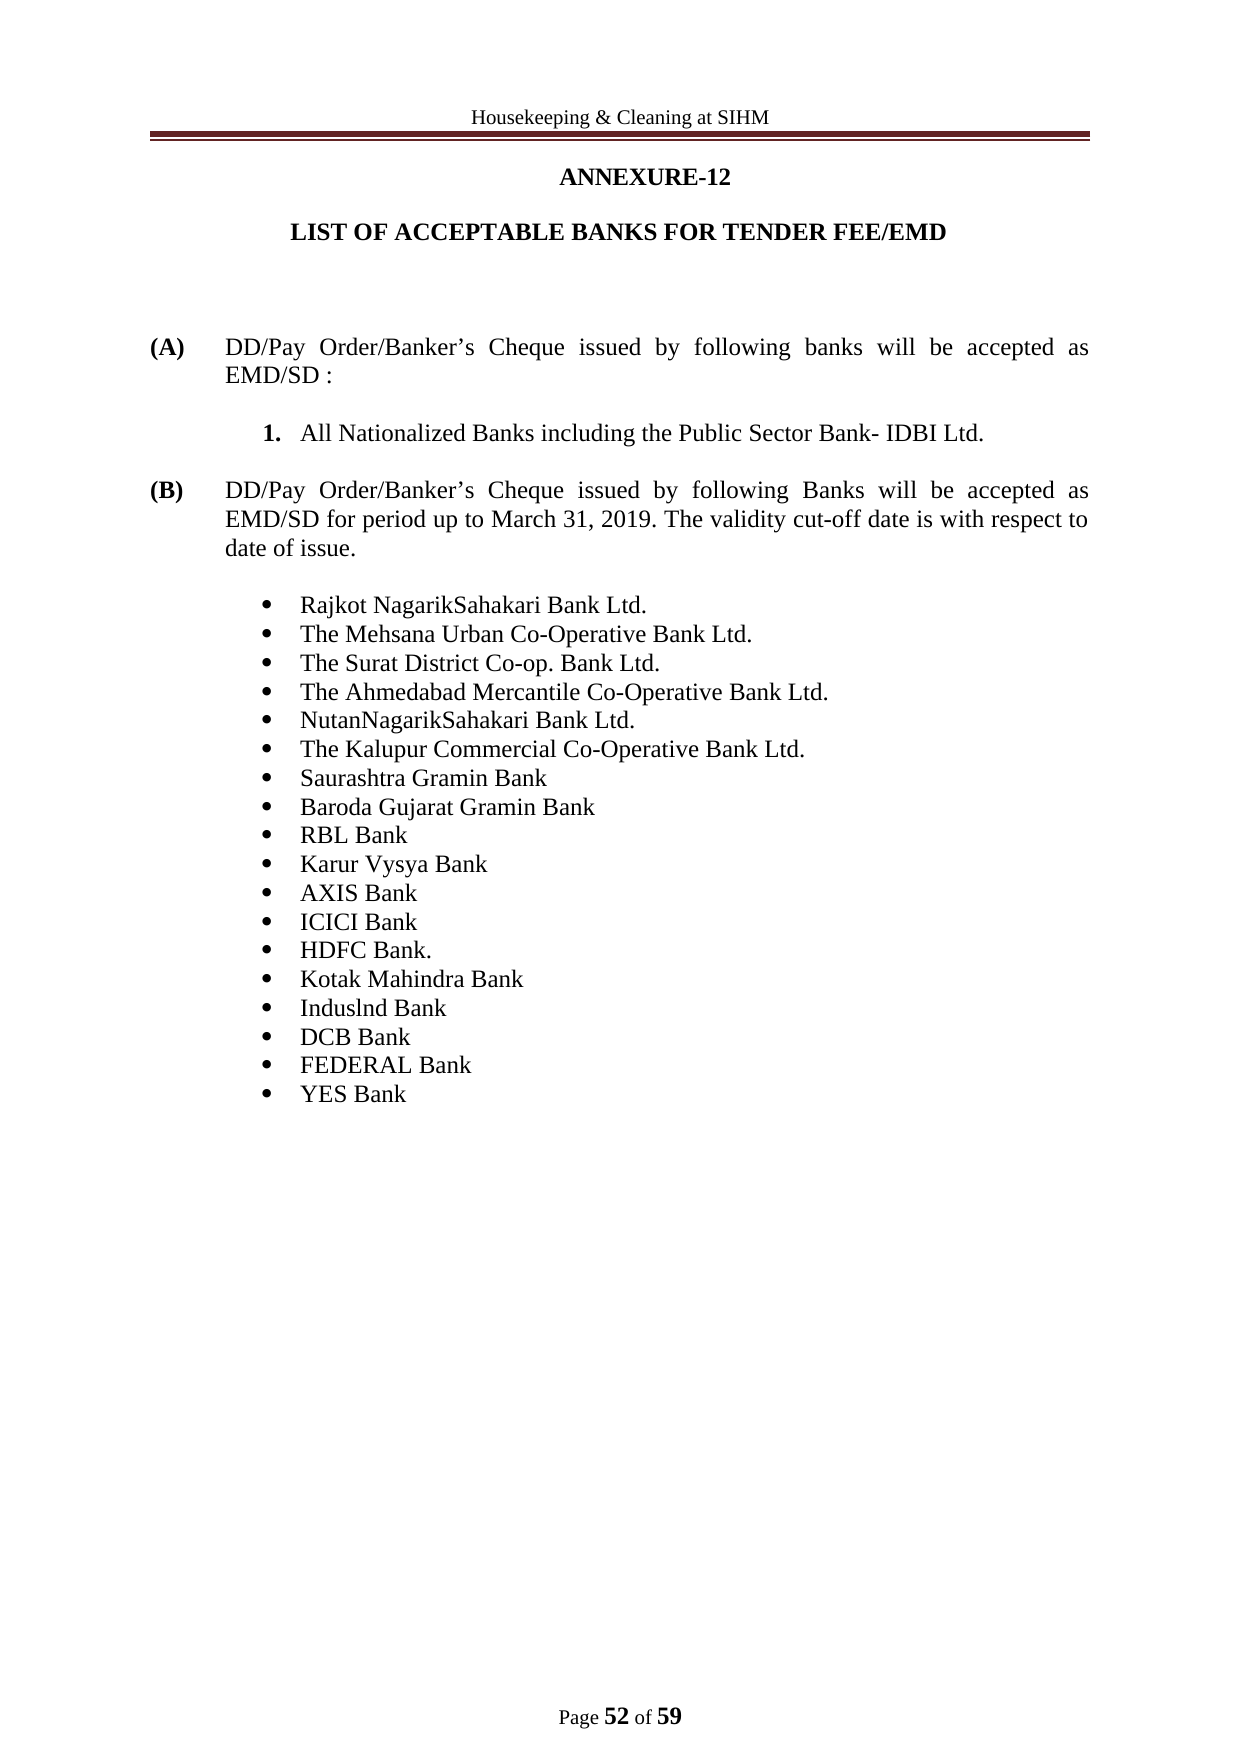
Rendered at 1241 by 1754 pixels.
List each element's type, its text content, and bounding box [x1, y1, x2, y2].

list The Surat District Co-op. Bank Ltd. [262, 648, 1090, 677]
list Induslnd Bank [262, 993, 1090, 1022]
list DD/Pay Order/Banker’s Cheque issued by following Banks will be accepted as EMD/SD for period up to March 31, 2019. The validity cut-off date is with respect to date of issue. [150, 476, 1090, 562]
list Rajkot NagarikSahakari Bank Ltd. [262, 591, 1090, 619]
list FEDERAL Bank [262, 1051, 1090, 1079]
list YES Bank [262, 1079, 1090, 1108]
list Baroda Gujarat Gramin Bank [262, 792, 1090, 821]
list DD/Pay Order/Banker’s Cheque issued by following banks will be accepted as EMD/SD : [150, 332, 1090, 389]
list HDFC Bank. [262, 936, 1090, 964]
list Kotak Mahindra Bank [262, 964, 1090, 993]
list AXIS Bank [262, 878, 1090, 907]
list The Mehsana Urban Co-Operative Bank Ltd. [262, 619, 1090, 648]
list NutanNagarikSahakari Bank Ltd. [262, 706, 1090, 734]
list The Ahmedabad Mercantile Co-Operative Bank Ltd. [262, 677, 1090, 706]
text ANNEXURE-12 [200, 164, 1090, 191]
list ICICI Bank [262, 907, 1090, 936]
text LIST OF ACCEPTABLE BANKS FOR TENDER FEE/EMD [150, 217, 1087, 246]
list RBL Bank [262, 821, 1090, 849]
list DCB Bank [262, 1022, 1090, 1051]
list The Kalupur Commercial Co-Operative Bank Ltd. [262, 734, 1090, 763]
list Karur Vysya Bank [262, 849, 1090, 878]
list Saurashtra Gramin Bank [262, 763, 1090, 792]
list All Nationalized Banks including the Public Sector Bank- IDBI Ltd. [262, 418, 1090, 447]
